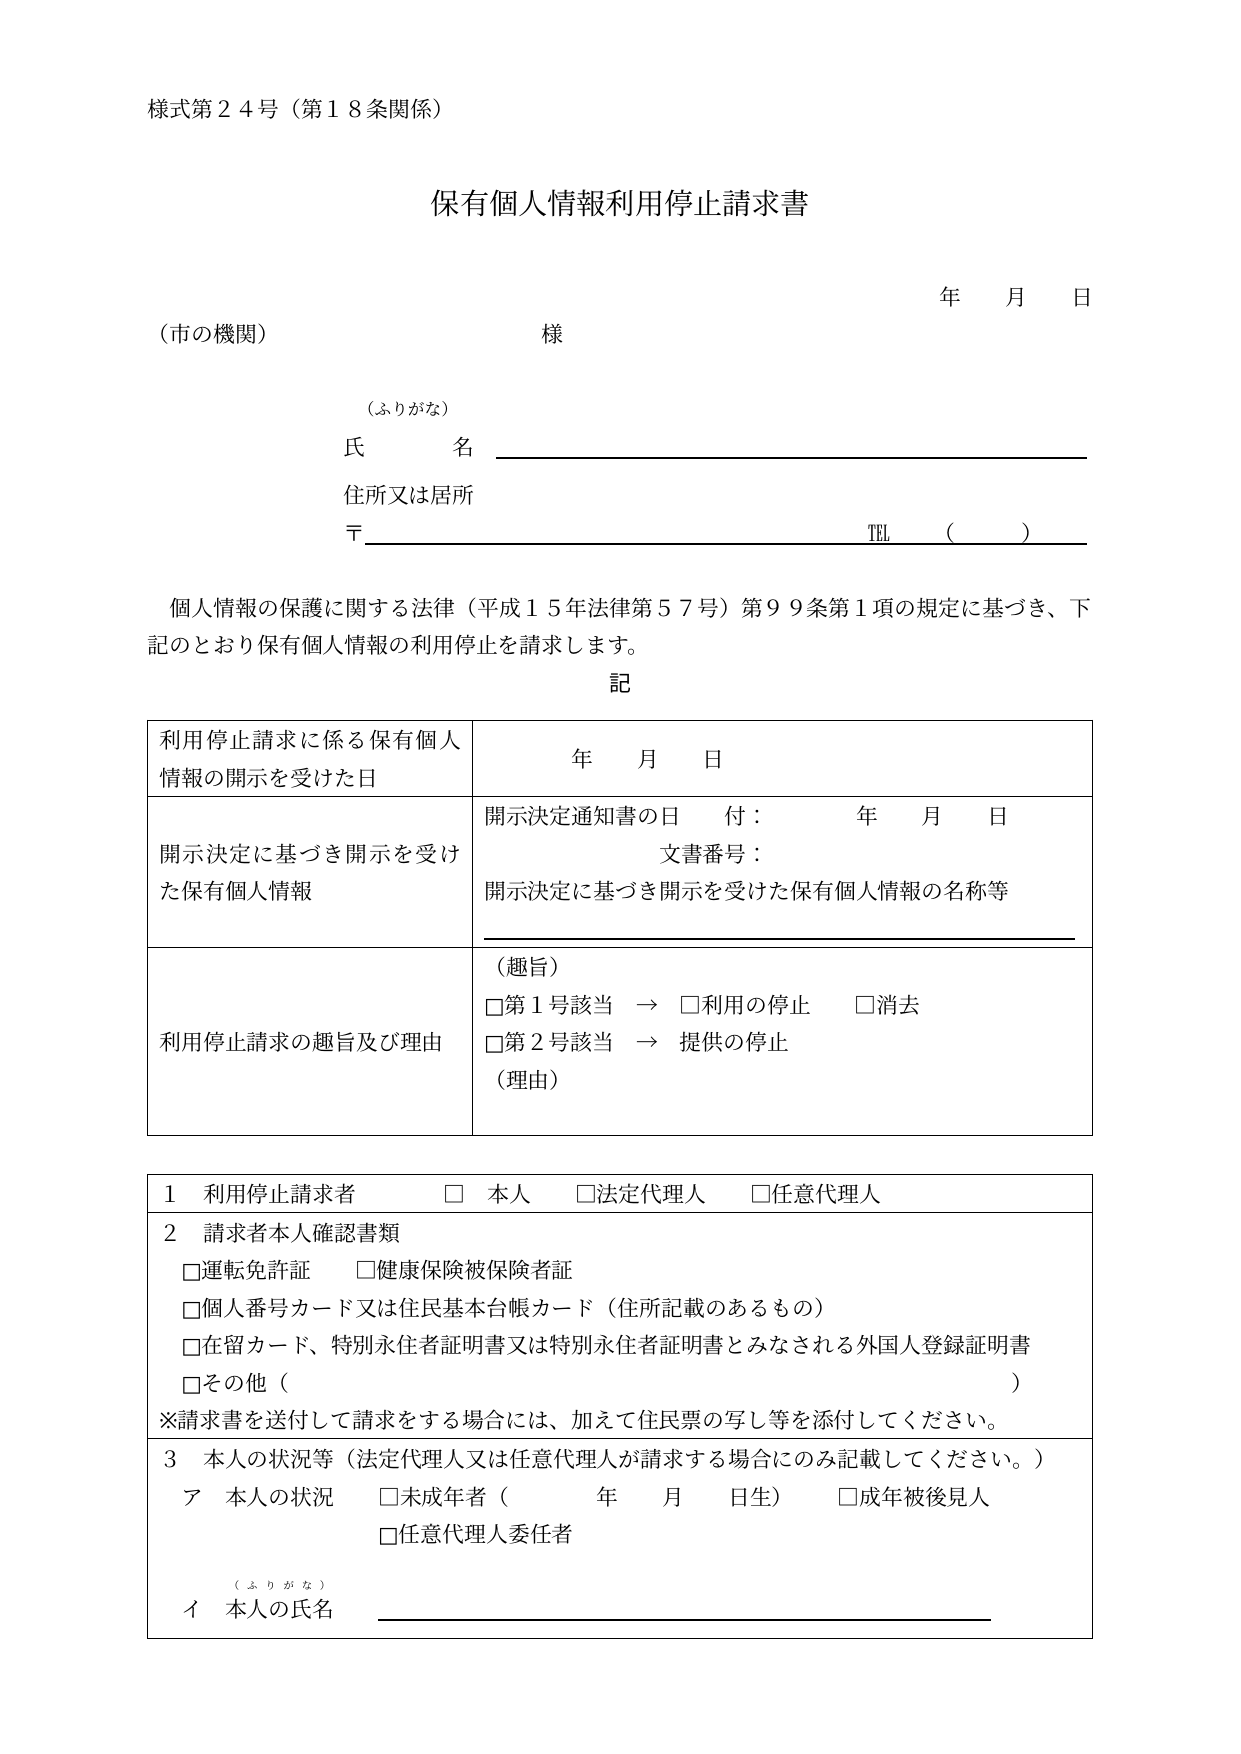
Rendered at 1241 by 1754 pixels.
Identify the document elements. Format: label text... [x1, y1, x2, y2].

table_header 年 月 日 [473, 721, 1092, 796]
table_cell 開示決定通知書の日 付： 年 月 日 文書番号： 開示決定に基づき開示を受けた保有個人情報の名称等 [473, 797, 1092, 947]
text （市の機関） 様 [148, 314, 1092, 352]
table_cell 開示決定に基づき開示を受けた保有個人情報 [148, 797, 472, 947]
table_cell （趣旨） □第１号該当 → □利用の停止 □消去 □第２号該当 → 提供の停止 （理由） [473, 948, 1092, 1135]
table_cell ２ 請求者本人確認書類 □運転免許証 □健康保険被保険者証 □個人番号カード又は住民基本台帳カード（住所記載のあるもの） □在留カード、特別永住者証明書又は特別永住者証明書とみなされる外国人登録証明書 □その他（ ） ※請求書を送付して請求をする場合には、加えて住民票の写し等を添付してください。 [148, 1213, 1092, 1438]
text 様式第２４号（第１８条関係） [148, 89, 1092, 127]
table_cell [148, 1439, 1092, 1638]
subtitle 記 [148, 663, 1092, 701]
text 氏 名 [343, 427, 1092, 464]
text （ふりがな） [358, 389, 1092, 427]
text 個人情報の保護に関する法律（平成１５年法律第５７号）第９９条第１項の規定に基づき、下記のとおり保有個人情報の利用停止を請求します。 [148, 588, 1092, 663]
table_header 利用停止請求に係る保有個人情報の開示を受けた日 [148, 721, 472, 796]
text 〒 ℡ （ ） [343, 513, 1092, 551]
text 年 月 日 [148, 277, 1092, 314]
text 住所又は居所 [343, 476, 1092, 513]
table_header １ 利用停止請求者 □ 本人 □法定代理人 □任意代理人 [148, 1175, 1092, 1212]
text 保有個人情報利用停止請求書 [148, 164, 1092, 239]
table_cell 利用停止請求の趣旨及び理由 [148, 948, 472, 1135]
